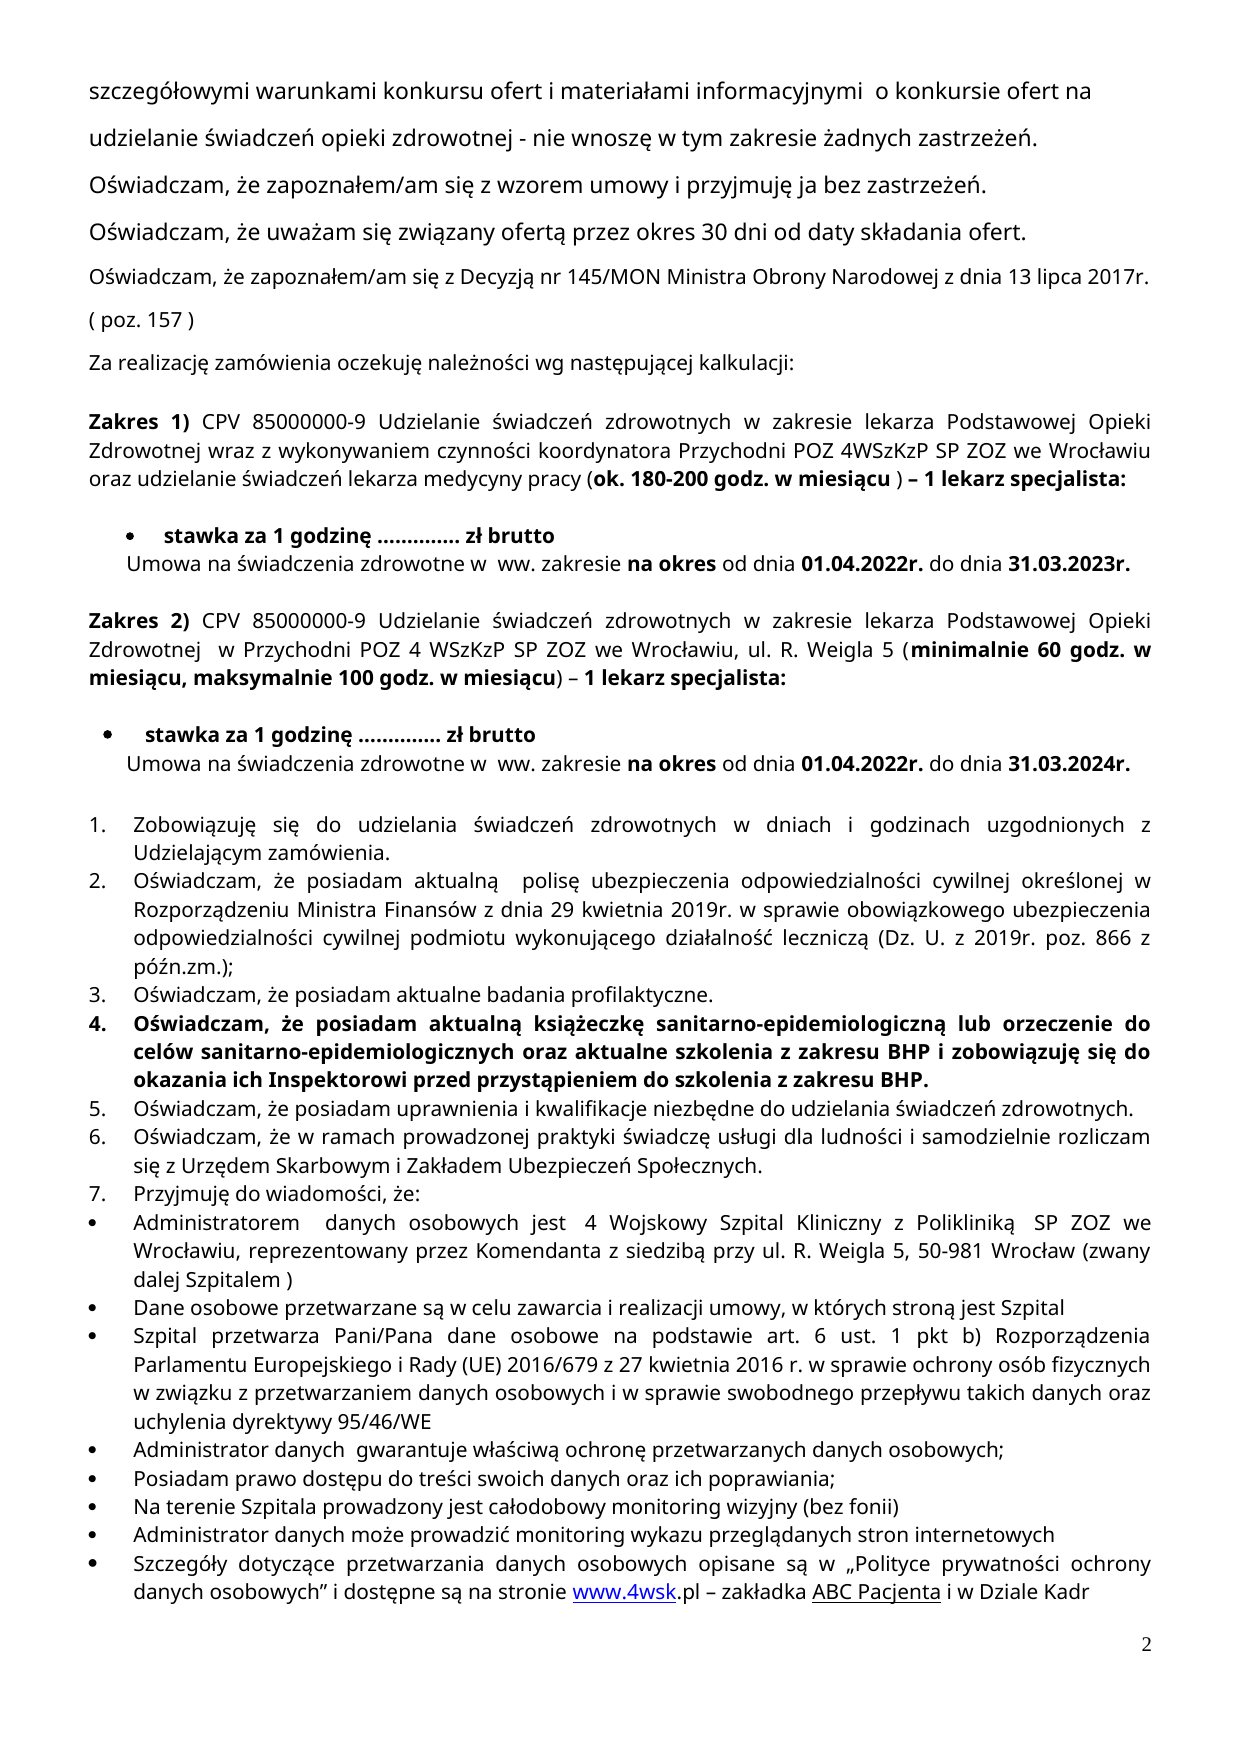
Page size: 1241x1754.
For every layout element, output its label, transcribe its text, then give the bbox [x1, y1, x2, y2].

list Posiadam prawo dostępu do treści swoich danych oraz ich poprawiania; [89, 1464, 1152, 1492]
list Zobowiązuję się do udzielania świadczeń zdrowotnych w dniach i godzinach uzgodnionych z Udzielającym zamówienia. [89, 810, 1152, 867]
text Umowa na świadczenia zdrowotne w ww. zakresie na okres od dnia 01.04.2022r. do dnia 31.03.2024r. [89, 749, 1152, 777]
list Oświadczam, że posiadam aktualne badania profilaktyczne. [89, 980, 1152, 1009]
text Zakres 1) CPV 85000000-9 Udzielanie świadczeń zdrowotnych w zakresie lekarza Podstawowej Opieki Zdrowotnej wraz z wykonywaniem czynności koordynatora Przychodni POZ 4WSzKzP SP ZOZ we Wrocławiu oraz udzielanie świadczeń lekarza medycyny pracy (ok. 180-200 godz. w miesiącu ) – 1 lekarz specjalista: [89, 407, 1152, 493]
list Administrator danych gwarantuje właściwą ochronę przetwarzanych danych osobowych; [89, 1435, 1152, 1464]
text Umowa na świadczenia zdrowotne w ww. zakresie na okres od dnia 01.04.2022r. do dnia 31.03.2023r. [89, 549, 1152, 578]
list Dane osobowe przetwarzane są w celu zawarcia i realizacji umowy, w których stroną jest Szpital [89, 1293, 1152, 1322]
list Oświadczam, że posiadam uprawnienia i kwalifikacje niezbędne do udzielania świadczeń zdrowotnych. [89, 1094, 1152, 1122]
list Administratorem danych osobowych jest 4 Wojskowy Szpital Kliniczny z Polikliniką SP ZOZ we Wrocławiu, reprezentowany przez Komendanta z siedzibą przy ul. R. Weigla 5, 50-981 Wrocław (zwany dalej Szpitalem ) [89, 1208, 1152, 1293]
list Oświadczam, że posiadam aktualną polisę ubezpieczenia odpowiedzialności cywilnej określonej w Rozporządzeniu Ministra Finansów z dnia 29 kwietnia 2019r. w sprawie obowiązkowego ubezpieczenia odpowiedzialności cywilnej podmiotu wykonującego działalność leczniczą (Dz. U. z 2019r. poz. 866 z późn.zm.); [89, 867, 1152, 980]
text Oświadczam, że zapoznałem/am się z Decyzją nr 145/MON Ministra Obrony Narodowej z dnia 13 lipca 2017r. ( poz. 157 ) [89, 262, 1152, 333]
text Oświadczam, że uważam się związany ofertą przez okres 30 dni od daty składania ofert. [89, 216, 1152, 247]
list Przyjmuję do wiadomości, że: [89, 1179, 1152, 1208]
text Oświadczam, że zapoznałem/am się z wzorem umowy i przyjmuję ja bez zastrzeżeń. [89, 169, 1152, 200]
list Szpital przetwarza Pani/Pana dane osobowe na podstawie art. 6 ust. 1 pkt b) Rozporządzenia Parlamentu Europejskiego i Rady (UE) 2016/679 z 27 kwietnia 2016 r. w sprawie ochrony osób fizycznych w związku z przetwarzaniem danych osobowych i w sprawie swobodnego przepływu takich danych oraz uchylenia dyrektywy 95/46/WE [89, 1322, 1152, 1435]
list Oświadczam, że w ramach prowadzonej praktyki świadczę usługi dla ludności i samodzielnie rozliczam się z Urzędem Skarbowym i Zakładem Ubezpieczeń Społecznych. [89, 1122, 1152, 1179]
list Szczegóły dotyczące przetwarzania danych osobowych opisane są w „Polityce prywatności ochrony danych osobowych” i dostępne są na stronie www.4wsk.pl – zakładka ABC Pacjenta i w Dziale Kadr [89, 1549, 1152, 1606]
list Na terenie Szpitala prowadzony jest całodobowy monitoring wizyjny (bez fonii) [89, 1492, 1152, 1521]
text Zakres 2) CPV 85000000-9 Udzielanie świadczeń zdrowotnych w zakresie lekarza Podstawowej Opieki Zdrowotnej w Przychodni POZ 4 WSzKzP SP ZOZ we Wrocławiu, ul. R. Weigla 5 (minimalnie 60 godz. w miesiącu, maksymalnie 100 godz. w miesiącu) – 1 lekarz specjalista: [89, 606, 1152, 692]
list stawka za 1 godzinę ………….. zł brutto [103, 720, 1152, 749]
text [89, 75, 1152, 153]
list Administrator danych może prowadzić monitoring wykazu przeglądanych stron internetowych [89, 1521, 1152, 1549]
list Oświadczam, że posiadam aktualną książeczkę sanitarno-epidemiologiczną lub orzeczenie do celów sanitarno-epidemiologicznych oraz aktualne szkolenia z zakresu BHP i zobowiązuję się do okazania ich Inspektorowi przed przystąpieniem do szkolenia z zakresu BHP. [89, 1009, 1152, 1094]
list stawka za 1 godzinę ………….. zł brutto [126, 521, 1152, 549]
text Za realizację zamówienia oczekuję należności wg następującej kalkulacji: [89, 348, 1152, 376]
